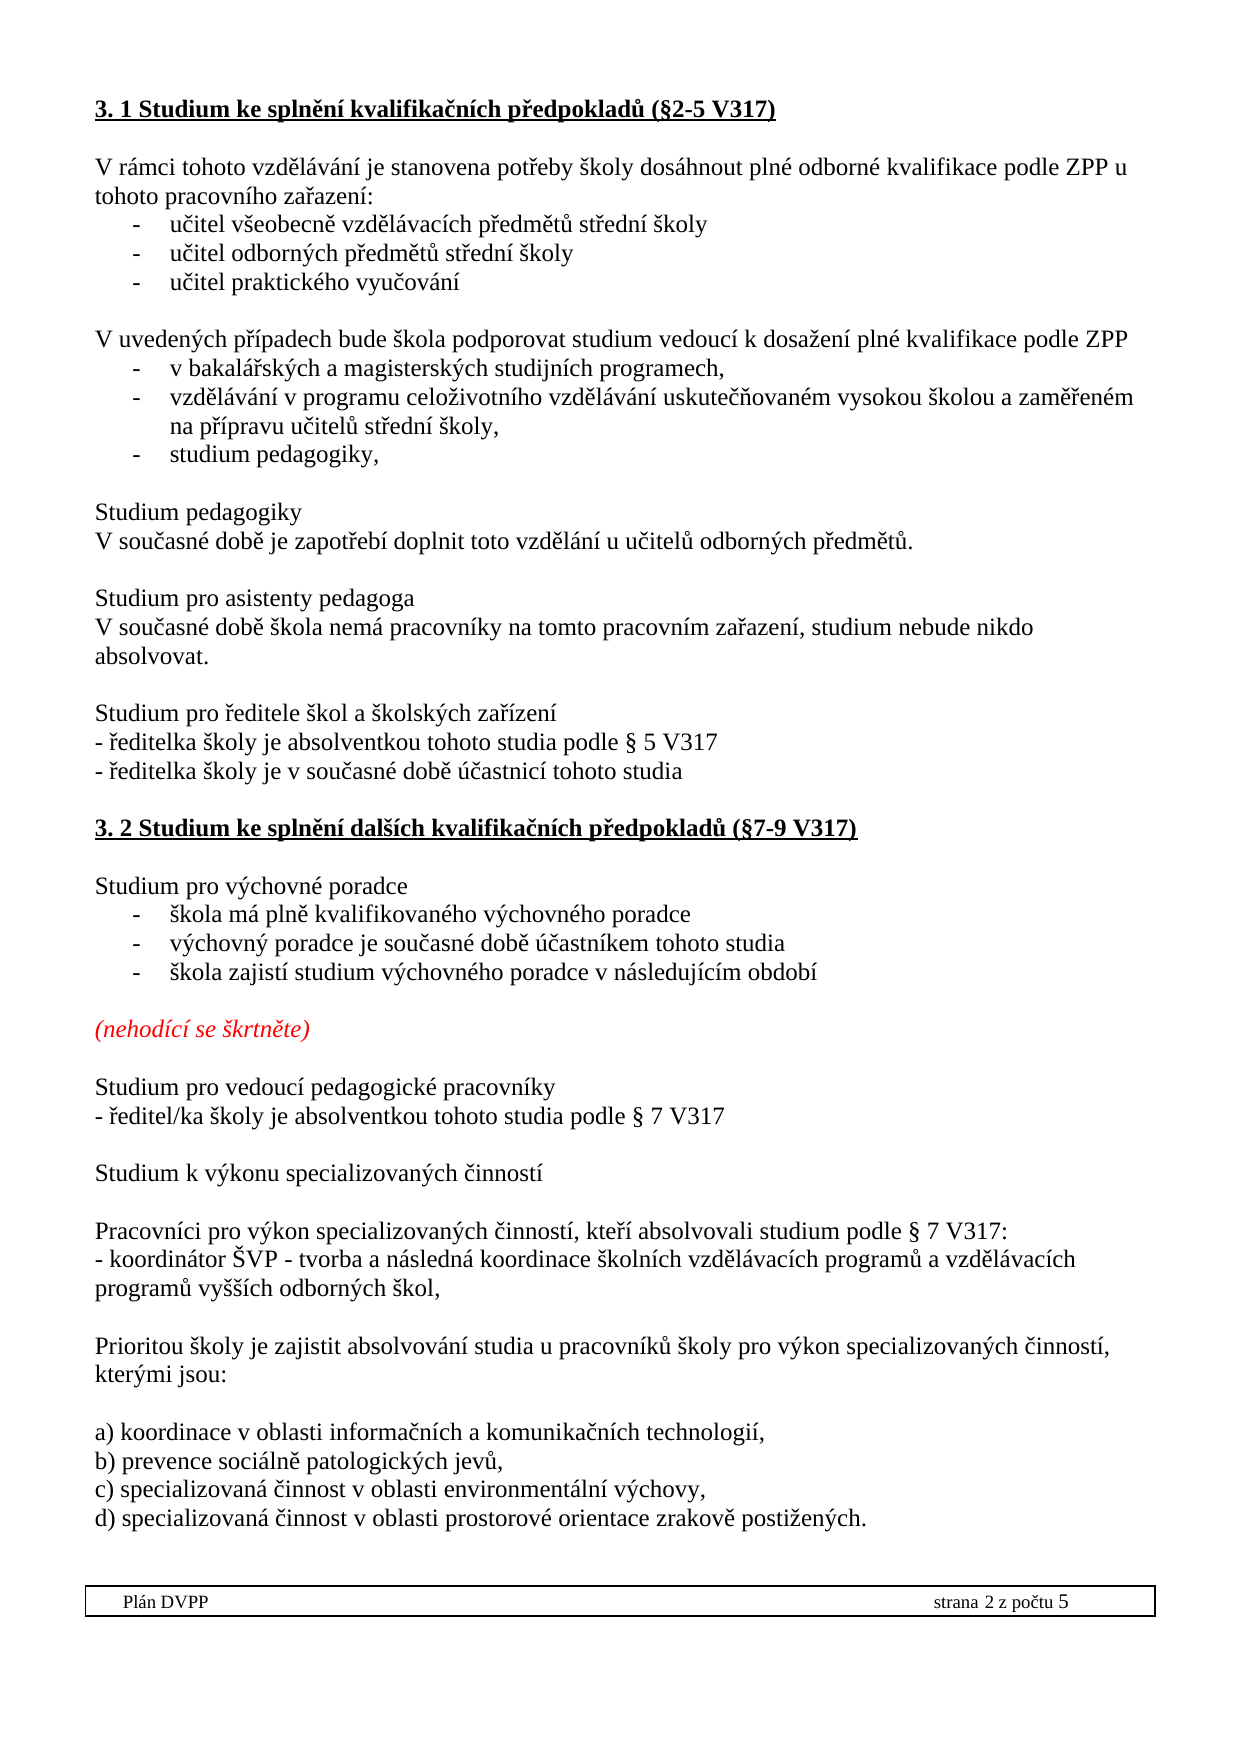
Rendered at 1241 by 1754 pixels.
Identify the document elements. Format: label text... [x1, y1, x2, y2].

text Studium pro asistenty pedagoga [94, 583, 1146, 612]
text Studium pro ředitele škol a školských zařízení [94, 698, 1146, 727]
list škola zajistí studium výchovného poradce v následujícím období [132, 957, 1146, 986]
text b) prevence sociálně patologických jevů, [94, 1446, 1146, 1474]
list výchovný poradce je současné době účastníkem tohoto studia [132, 928, 1146, 957]
list učitel odborných předmětů střední školy [132, 238, 1146, 267]
text V současné době je zapotřebí doplnit toto vzdělání u učitelů odborných předmětů. [94, 526, 1146, 554]
list škola má plně kvalifikovaného výchovného poradce [132, 899, 1146, 928]
text Studium pedagogiky [94, 497, 1146, 526]
text V současné době škola nemá pracovníky na tomto pracovním zařazení, studium nebude nikdo absolvovat. [94, 612, 1146, 669]
text - ředitel/ka školy je absolventkou tohoto studia podle § 7 V317 [94, 1101, 1146, 1129]
text Studium pro výchovné poradce [94, 871, 1146, 899]
text - koordinátor ŠVP - tvorba a následná koordinace školních vzdělávacích programů a vzdělávacích programů vyšších odborných škol, [94, 1244, 1146, 1302]
text Studium pro vedoucí pedagogické pracovníky [94, 1072, 1146, 1101]
text 3. 1 Studium ke splnění kvalifikačních předpokladů (§2-5 V317) [94, 94, 1146, 123]
list učitel všeobecně vzdělávacích předmětů střední školy [132, 209, 1146, 238]
list vzdělávání v programu celoživotního vzdělávání uskutečňovaném vysokou školou a zaměřeném na přípravu učitelů střední školy, [132, 382, 1146, 439]
text Prioritou školy je zajistit absolvování studia u pracovníků školy pro výkon specializovaných činností, kterými jsou: [94, 1331, 1146, 1388]
text (nehodící se škrtněte) [94, 1014, 1146, 1043]
text V uvedených případech bude škola podporovat studium vedoucí k dosažení plné kvalifikace podle ZPP [94, 324, 1146, 353]
text a) koordinace v oblasti informačních a komunikačních technologií, [94, 1417, 1146, 1446]
text 3. 2 Studium ke splnění dalších kvalifikačních předpokladů (§7-9 V317) [94, 813, 1146, 842]
text V rámci tohoto vzdělávání je stanovena potřeby školy dosáhnout plné odborné kvalifikace podle ZPP u tohoto pracovního zařazení: [94, 152, 1146, 209]
list studium pedagogiky, [132, 439, 1146, 468]
text Studium k výkonu specializovaných činností [94, 1158, 1146, 1187]
text d) specializovaná činnost v oblasti prostorové orientace zrakově postižených. [94, 1503, 1146, 1532]
list učitel praktického vyučování [132, 267, 1146, 296]
text - ředitelka školy je v současné době účastnicí tohoto studia [94, 756, 1146, 784]
text c) specializovaná činnost v oblasti environmentální výchovy, [94, 1474, 1146, 1503]
list v bakalářských a magisterských studijních programech, [132, 353, 1146, 382]
text - ředitelka školy je absolventkou tohoto studia podle § 5 V317 [94, 727, 1146, 756]
text Pracovníci pro výkon specializovaných činností, kteří absolvovali studium podle § 7 V317: [94, 1216, 1146, 1244]
